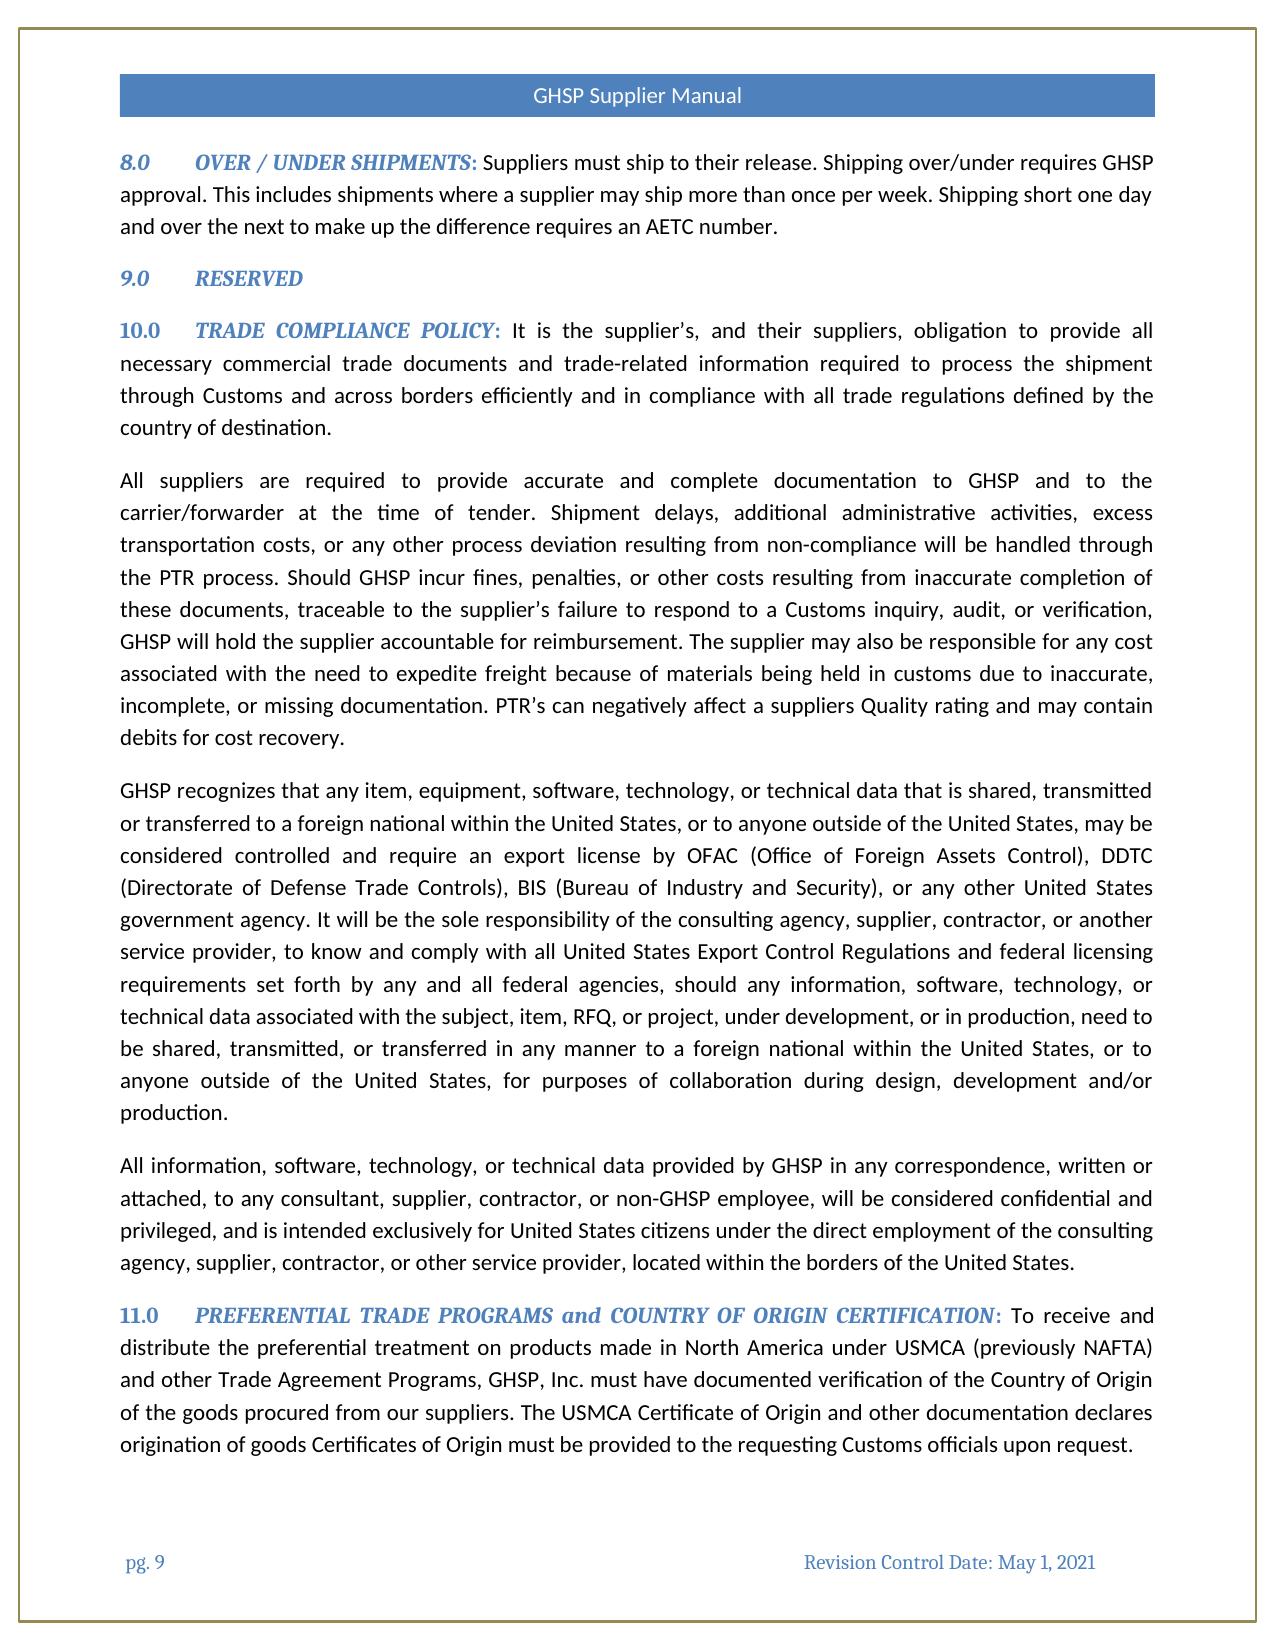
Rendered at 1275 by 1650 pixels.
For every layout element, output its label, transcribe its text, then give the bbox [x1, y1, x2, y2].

text 8.0 OVER / UNDER SHIPMENTS: Suppliers must ship to their release. Shipping over/under requires GHSP approval. This includes shipments where a supplier may ship more than once per week. Shipping short one day and over the next to make up the difference requires an AETC number. [120, 148, 1155, 240]
text All suppliers are required to provide accurate and complete documentation to GHSP and to the carrier/forwarder at the time of tender. Shipment delays, additional administrative activities, excess transportation costs, or any other process deviation resulting from non-compliance will be handled through the PTR process. Should GHSP incur fines, penalties, or other costs resulting from inaccurate completion of these documents, traceable to the supplier’s failure to respond to a Customs inquiry, audit, or verification, GHSP will hold the supplier accountable for reimbursement. The supplier may also be responsible for any cost associated with the need to expedite freight because of materials being held in customs due to inaccurate, incomplete, or missing documentation. PTR’s can negatively affect a suppliers Quality rating and may contain debits for cost recovery. [120, 466, 1155, 752]
text 11.0 PREFERENTIAL TRADE PROGRAMS and COUNTRY OF ORIGIN CERTIFICATION: To receive and distribute the preferential treatment on products made in North America under USMCA (previously NAFTA) and other Trade Agreement Programs, GHSP, Inc. must have documented verification of the Country of Origin of the goods procured from our suppliers. The USMCA Certificate of Origin and other documentation declares origination of goods Certificates of Origin must be provided to the requesting Customs officials upon request. [120, 1301, 1155, 1458]
text 9.0 RESERVED [120, 265, 1155, 292]
text GHSP recognizes that any item, equipment, software, technology, or technical data that is shared, transmitted or transferred to a foreign national within the United States, or to anyone outside of the United States, may be considered controlled and require an export license by OFAC (Office of Foreign Assets Control), DDTC (Directorate of Defense Trade Controls), BIS (Bureau of Industry and Security), or any other United States government agency. It will be the sole responsibility of the consulting agency, supplier, contractor, or another service provider, to know and comply with all United States Export Control Regulations and federal licensing requirements set forth by any and all federal agencies, should any information, software, technology, or technical data associated with the subject, item, RFQ, or project, under development, or in production, need to be shared, transmitted, or transferred in any manner to a foreign national within the United States, or to anyone outside of the United States, for purposes of collaboration during design, development and/or production. [120, 777, 1155, 1126]
text All information, software, technology, or technical data provided by GHSP in any correspondence, written or attached, to any consultant, supplier, contractor, or non-GHSP employee, will be considered confidential and privileged, and is intended exclusively for United States citizens under the direct employment of the consulting agency, supplier, contractor, or other service provider, located within the borders of the United States. [120, 1151, 1155, 1276]
text 10.0 TRADE COMPLIANCE POLICY: It is the supplier’s, and their suppliers, obligation to provide all necessary commercial trade documents and trade-related information required to process the shipment through Customs and across borders efficiently and in compliance with all trade regulations defined by the country of destination. [120, 316, 1155, 441]
